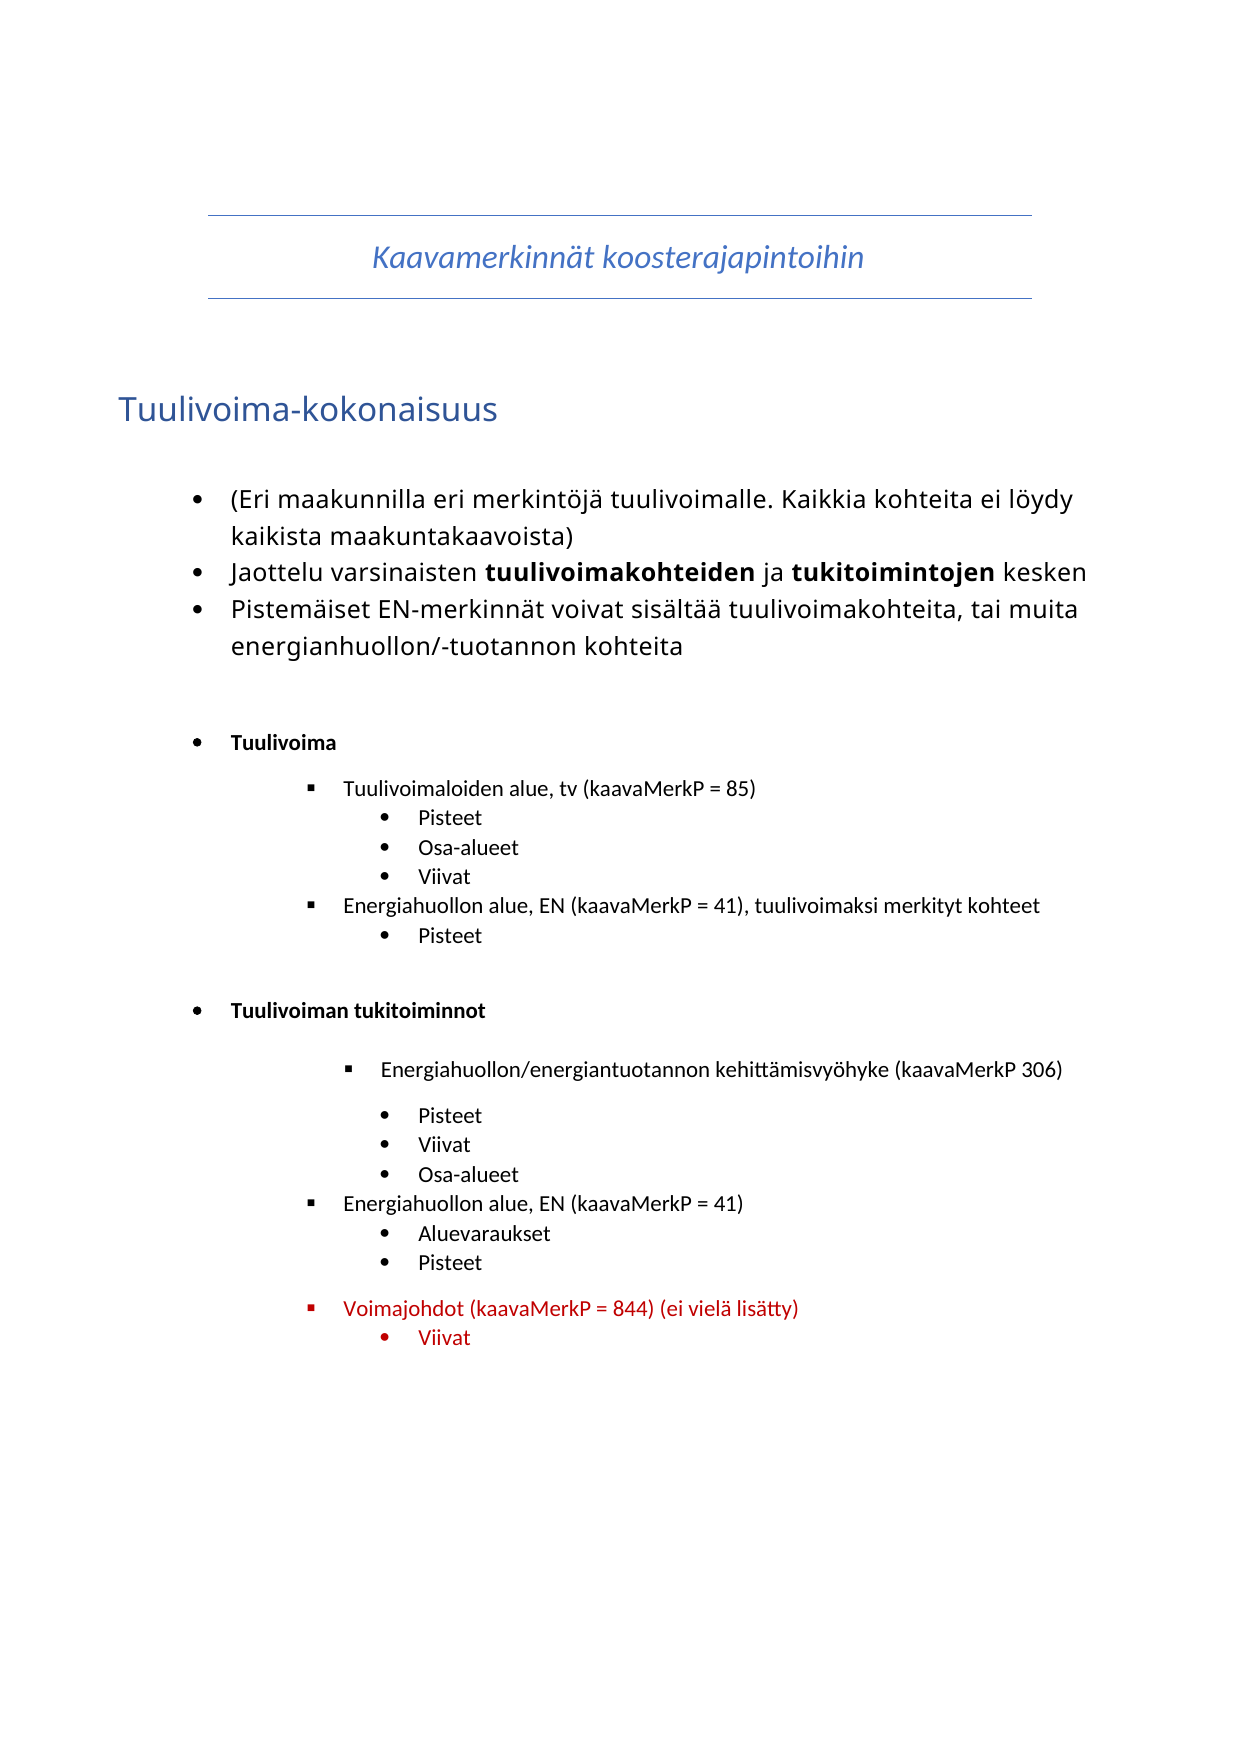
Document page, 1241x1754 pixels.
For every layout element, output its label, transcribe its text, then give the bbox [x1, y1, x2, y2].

list Aluevaraukset [381, 1219, 1122, 1247]
list Jaottelu varsinaisten tuulivoimakohteiden ja tukitoimintojen kesken [193, 555, 1122, 589]
list Pisteet [381, 803, 1122, 832]
list Energiahuollon alue, EN (kaavaMerkP = 41), tuulivoimaksi merkityt kohteet [306, 892, 1122, 920]
list Viivat [381, 1323, 1122, 1352]
list Viivat [381, 1131, 1122, 1159]
list (Eri maakunnilla eri merkintöjä tuulivoimalle. Kaikkia kohteita ei löydy kaikista maakuntakaavoista) [193, 482, 1122, 552]
list Pisteet [381, 921, 1122, 949]
text Kaavamerkinnät koosterajapintoihin [208, 216, 1032, 298]
list Tuulivoimaloiden alue, tv (kaavaMerkP = 85) [306, 774, 1122, 802]
list Energiahuollon alue, EN (kaavaMerkP = 41) [306, 1189, 1122, 1217]
list Pisteet [381, 1101, 1122, 1129]
list Osa-alueet [381, 833, 1122, 861]
list Tuulivoima [193, 728, 1122, 756]
list Energiahuollon/energiantuotannon kehittämisvyöhyke (kaavaMerkP 306) [343, 1055, 1122, 1083]
list Osa-alueet [381, 1160, 1122, 1188]
list Pisteet [381, 1248, 1122, 1276]
list Tuulivoiman tukitoiminnot [193, 996, 1122, 1024]
subtitle Tuulivoima-kokonaisuus [118, 386, 1122, 431]
list Viivat [381, 862, 1122, 890]
list Voimajohdot (kaavaMerkP = 844) (ei vielä lisätty) [306, 1294, 1122, 1322]
list Pistemäiset EN-merkinnät voivat sisältää tuulivoimakohteita, tai muita energianhuollon/-tuotannon kohteita [193, 592, 1122, 663]
